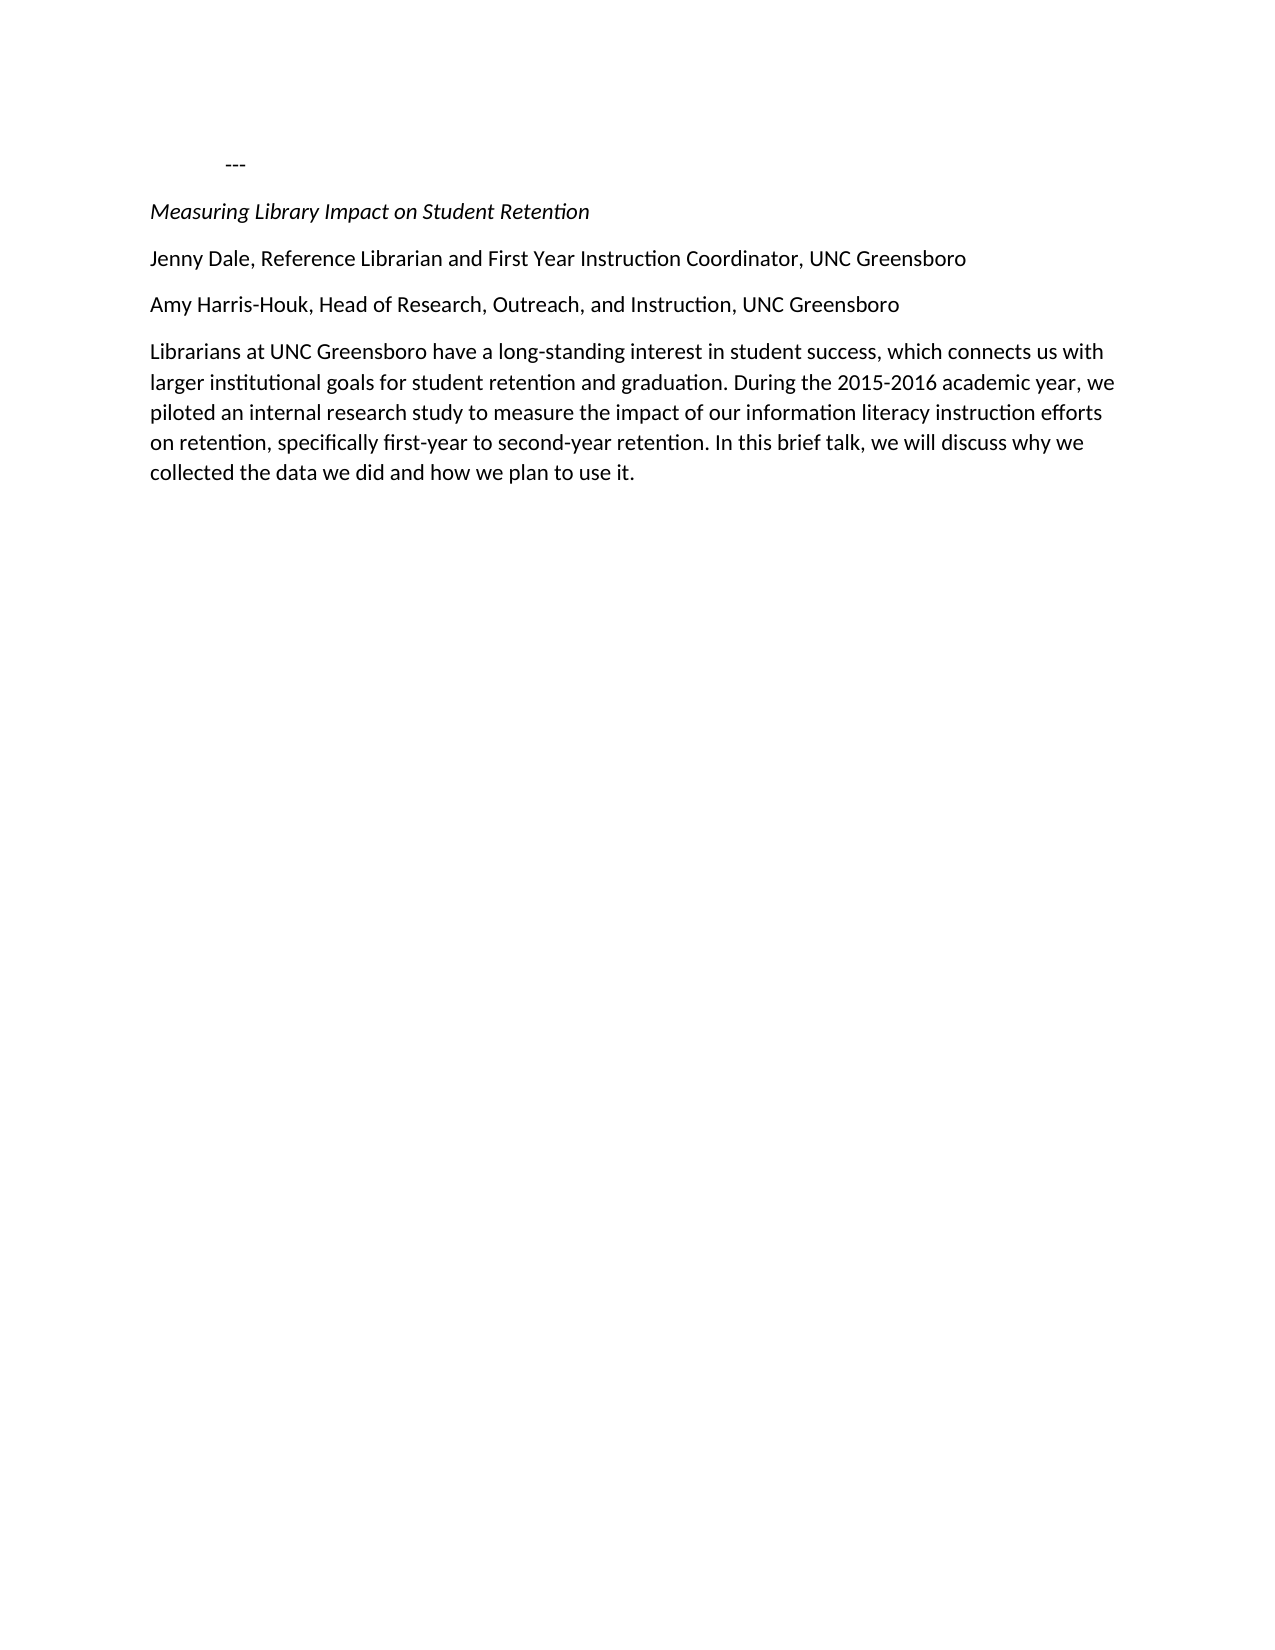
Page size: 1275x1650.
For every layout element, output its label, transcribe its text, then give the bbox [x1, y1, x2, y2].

text Librarians at UNC Greensboro have a long-standing interest in student success, which connects us with larger institutional goals for student retention and graduation. During the 2015-2016 academic year, we piloted an internal research study to measure the impact of our information literacy instruction efforts on retention, specifically first-year to second-year retention. In this brief talk, we will discuss why we collected the data we did and how we plan to use it. [150, 337, 1125, 486]
text --- [150, 150, 1125, 178]
text Amy Harris-Houk, Head of Research, Outreach, and Instruction, UNC Greensboro [150, 291, 1125, 319]
text Measuring Library Impact on Student Retention [150, 197, 1125, 225]
text Jenny Dale, Reference Librarian and First Year Instruction Coordinator, UNC Greensboro [150, 244, 1125, 272]
